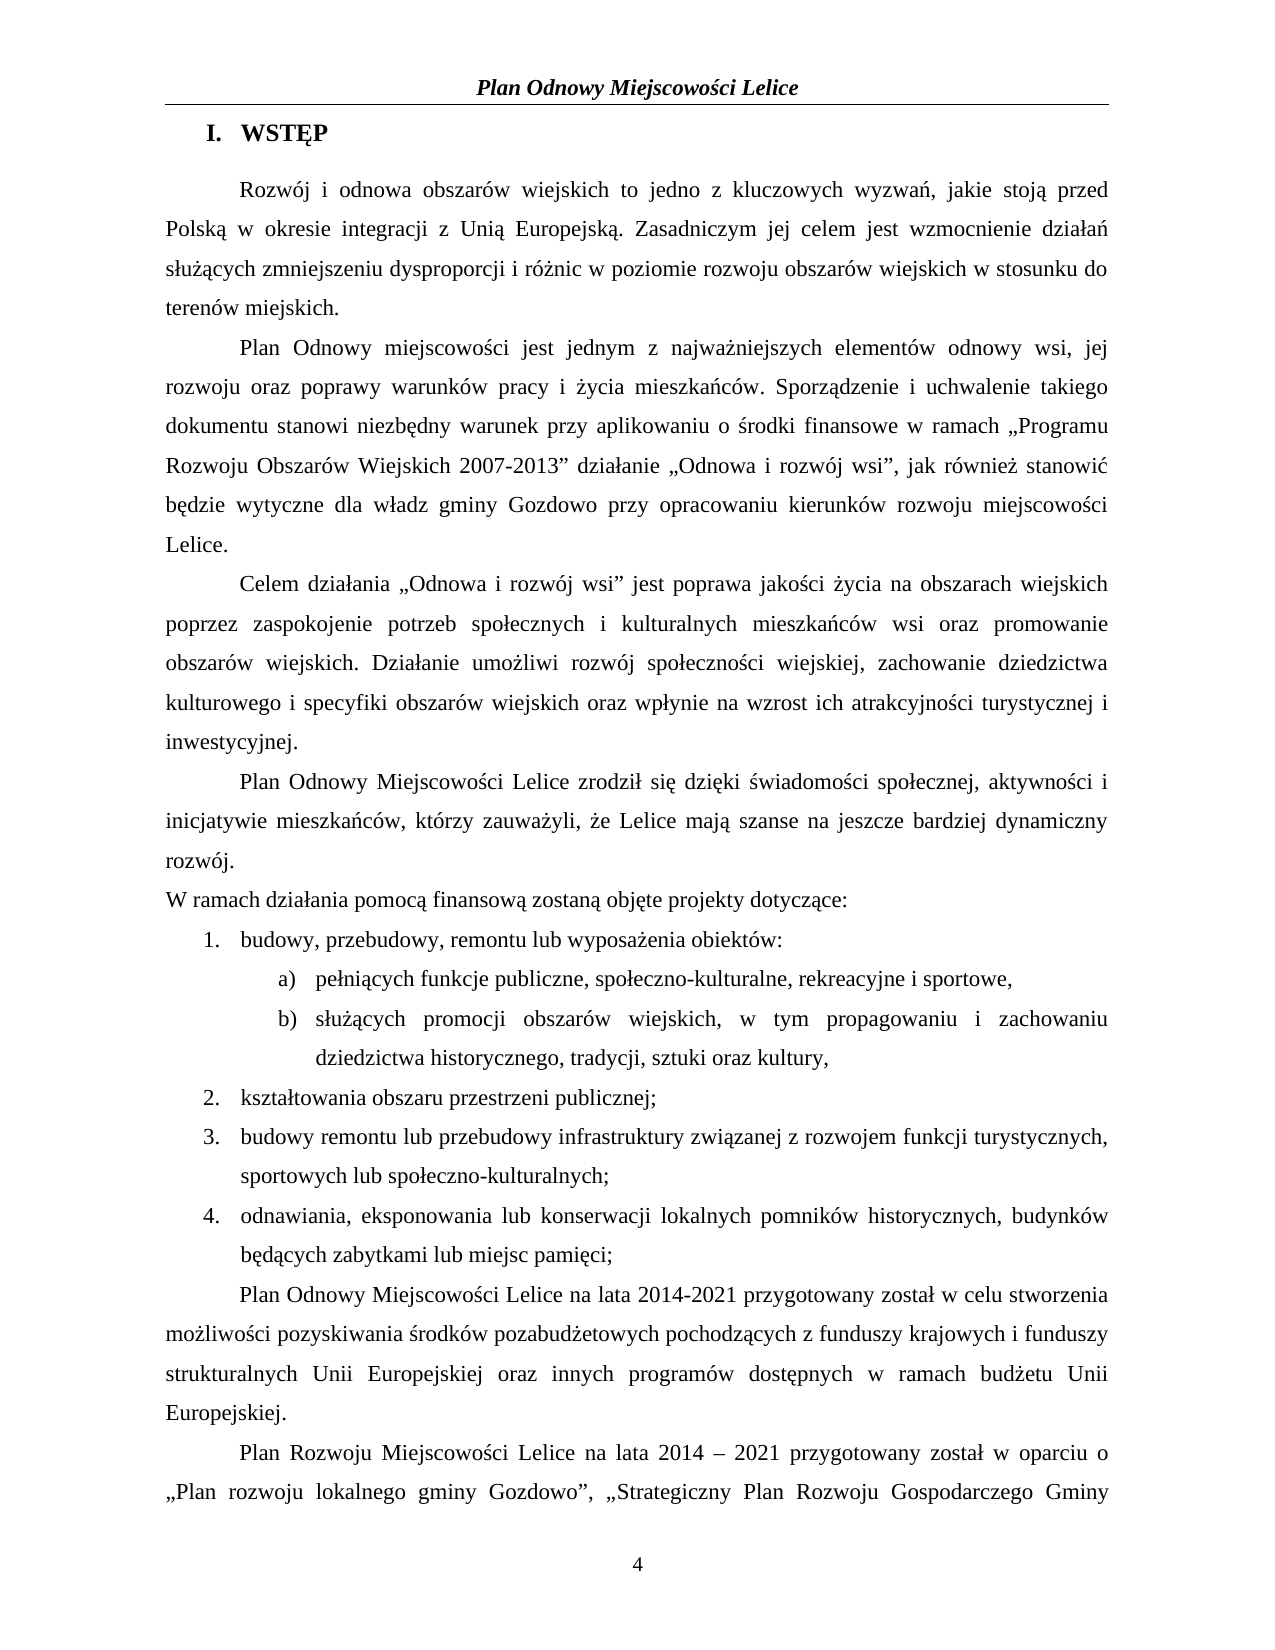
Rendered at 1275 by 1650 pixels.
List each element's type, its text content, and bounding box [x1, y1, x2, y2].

text W ramach działania pomocą finansową zostaną objęte projekty dotyczące: [165, 886, 1109, 913]
text Plan Odnowy Miejscowości Lelice zrodził się dzięki świadomości społecznej, aktywności i inicjatywie mieszkańców, którzy zauważyli, że Lelice mają szanse na jeszcze bardziej dynamiczny rozwój. [165, 768, 1109, 873]
text Celem działania „Odnowa i rozwój wsi” jest poprawa jakości życia na obszarach wiejskich poprzez zaspokojenie potrzeb społecznych i kulturalnych mieszkańców wsi oraz promowanie obszarów wiejskich. Działanie umożliwi rozwój społeczności wiejskiej, zachowanie dziedzictwa kulturowego i specyfiki obszarów wiejskich oraz wpłynie na wzrost ich atrakcyjności turystycznej i inwestycyjnej. [165, 570, 1109, 755]
list pełniących funkcje publiczne, społeczno-kulturalne, rekreacyjne i sportowe, [278, 965, 1109, 992]
list odnawiania, eksponowania lub konserwacji lokalnych pomników historycznych, budynków będących zabytkami lub miejsc pamięci; [203, 1202, 1109, 1268]
text Rozwój i odnowa obszarów wiejskich to jedno z kluczowych wyzwań, jakie stoją przed Polską w okresie integracji z Unią Europejską. Zasadniczym jej celem jest wzmocnienie działań służących zmniejszeniu dysproporcji i różnic w poziomie rozwoju obszarów wiejskich w stosunku do terenów miejskich. [165, 176, 1109, 320]
text Plan Odnowy Miejscowości Lelice na lata 2014-2021 przygotowany został w celu stworzenia możliwości pozyskiwania środków pozabudżetowych pochodzących z funduszy krajowych i funduszy strukturalnych Unii Europejskiej oraz innych programów dostępnych w ramach budżetu Unii Europejskiej. [165, 1281, 1109, 1426]
list budowy, przebudowy, remontu lub wyposażenia obiektów: [203, 926, 1109, 952]
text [165, 1439, 1109, 1505]
list budowy remontu lub przebudowy infrastruktury związanej z rozwojem funkcji turystycznych, sportowych lub społeczno-kulturalnych; [203, 1123, 1109, 1189]
subtitle WSTĘP [222, 118, 1109, 147]
text Plan Odnowy miejscowości jest jednym z najważniejszych elementów odnowy wsi, jej rozwoju oraz poprawy warunków pracy i życia mieszkańców. Sporządzenie i uchwalenie takiego dokumentu stanowi niezbędny warunek przy aplikowaniu o środki finansowe w ramach „Programu Rozwoju Obszarów Wiejskich 2007- działanie „Odnowa i rozwój wsi”, jak również stanowić będzie wytyczne dla władz gminy Gozdowo przy opracowaniu kierunków rozwoju miejscowości Lelice. [165, 333, 1109, 557]
list kształtowania obszaru przestrzeni publicznej; [203, 1084, 1109, 1110]
list służących promocji obszarów wiejskich, w tym propagowaniu i zachowaniu dziedzictwa historycznego, tradycji, sztuki oraz kultury, [278, 1005, 1109, 1071]
